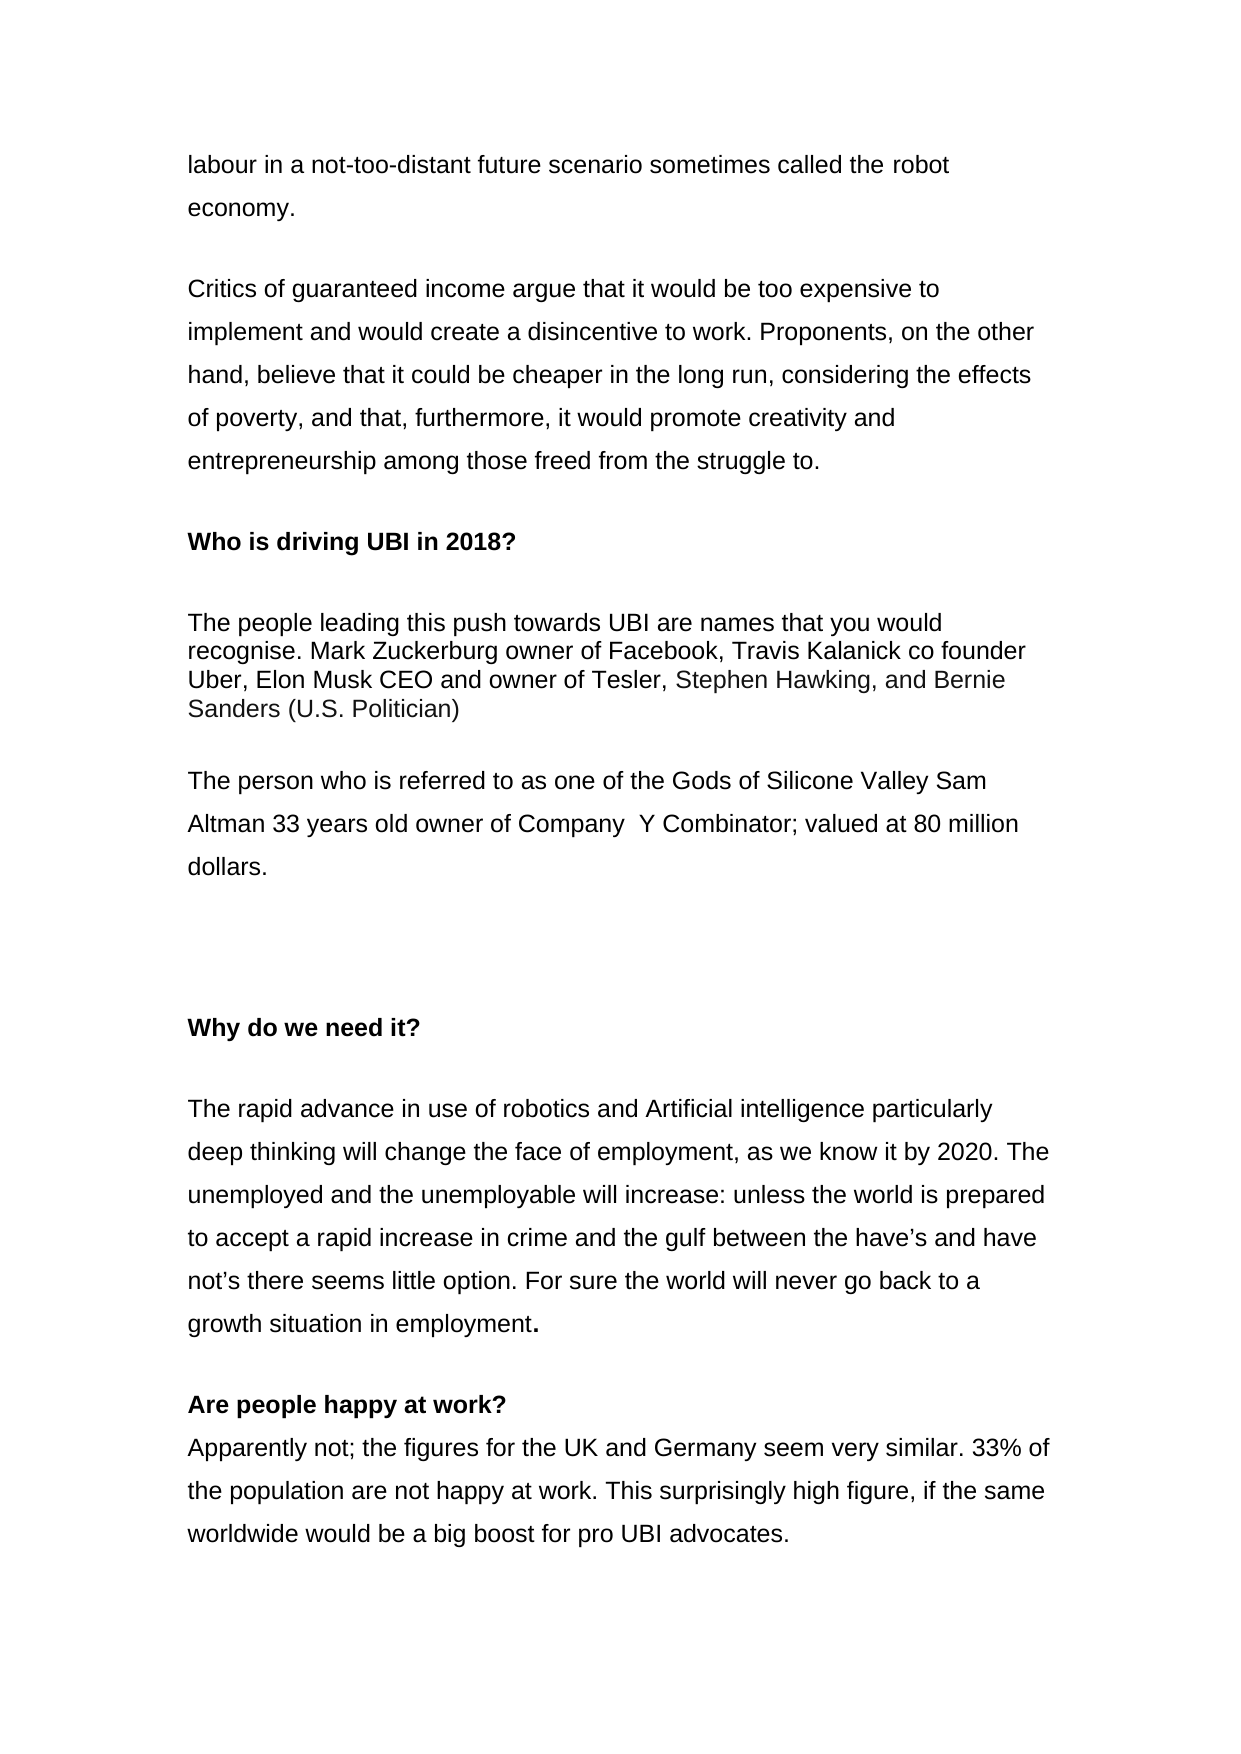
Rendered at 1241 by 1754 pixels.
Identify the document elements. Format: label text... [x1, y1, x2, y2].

text Apparently not; the figures for the UK and Germany seem very similar. 33% of the population are not happy at work. This surprisingly high figure, if the same worldwide would be a big boost for pro UBI advocates. [187, 1433, 1053, 1548]
text Are people happy at work? [187, 1390, 1053, 1419]
text Who is driving UBI in 2018? [187, 527, 1053, 556]
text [187, 150, 1053, 222]
text The rapid advance in use of robotics and Artificial intelligence particularly deep thinking will change the face of employment, as we know it by 2020. The unemployed and the unemployable will increase: unless the world is prepared to accept a rapid increase in crime and the gulf between the have’s and have not’s there seems little option. For sure the world will never go back to a growth situation in employment. [187, 1094, 1053, 1338]
text Critics of guaranteed income argue that it would be too expensive to implement and would create a disincentive to work. Proponents, on the other hand, believe that it could be cheaper in the long run, considering the effects of poverty, and that, furthermore, it would promote creativity and entrepreneurship among those freed from the struggle to. [187, 274, 1053, 475]
text Why do we need it? [187, 1013, 1053, 1042]
text The person who is referred to as one of the Gods of Silicone Valley Sam Altman 33 years old owner of Company Y Combinator; valued at 80 million dollars. [187, 766, 1053, 881]
text The people leading this push towards UBI are names that you would recognise. Mark Zuckerburg owner of Facebook, Travis Kalanick co founder Uber, Elon Musk CEO and owner of Tesler, Stephen Hawking, and Bernie Sanders (U.S. Politician) [187, 607, 1053, 722]
